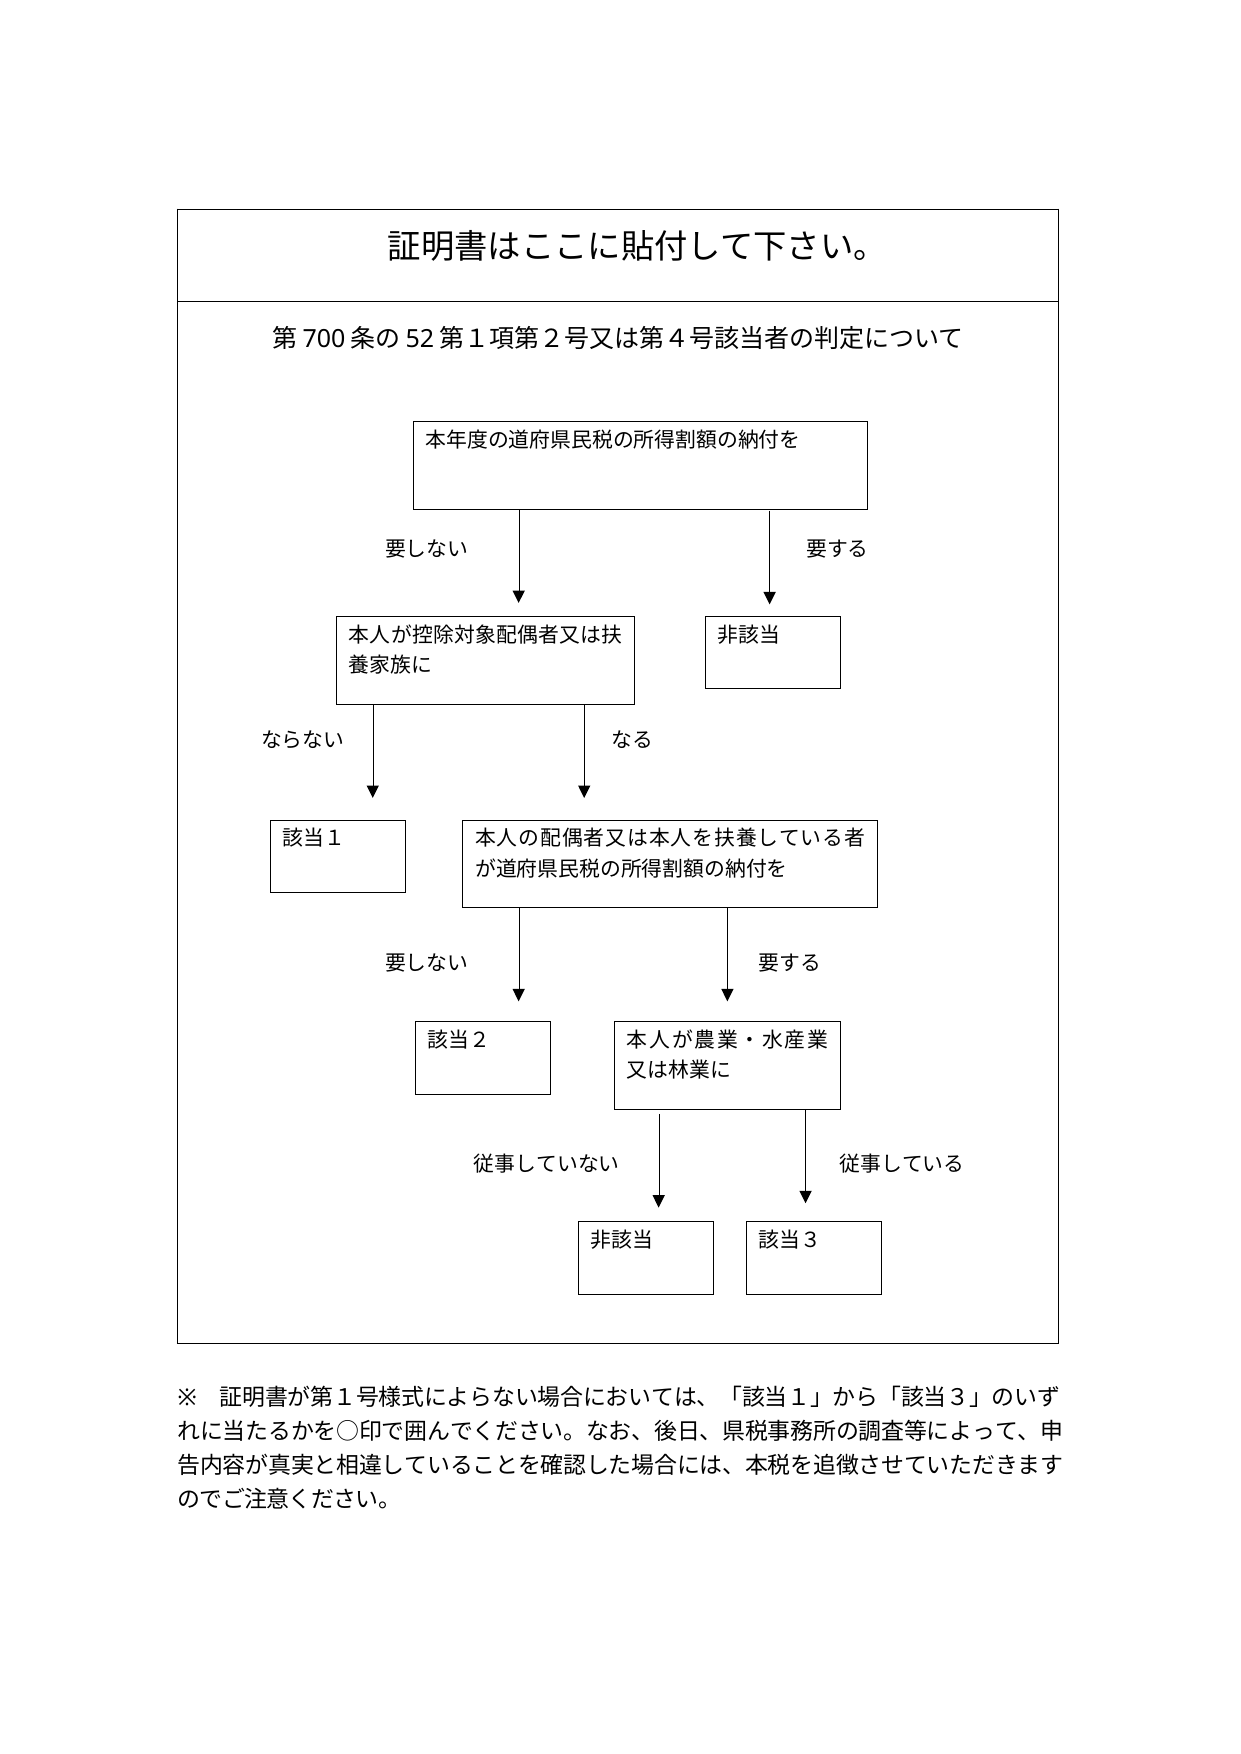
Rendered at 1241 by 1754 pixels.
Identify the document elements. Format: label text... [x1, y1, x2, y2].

table_cell 第700条の52第１項第２号又は第４号該当者の判定について [178, 302, 1058, 1343]
table_header 証明書はここに貼付して下さい。 [178, 210, 1058, 301]
text ※ 証明書が第１号様式によらない場合においては、「該当１」から「該当３」のいずれに当たるかを○印で囲んでください。なお、後日、県税事務所の調査等によって、申告内容が真実と相違していることを確認した場合には、本税を追徴させていただきますのでご注意ください。 [177, 1378, 1063, 1515]
